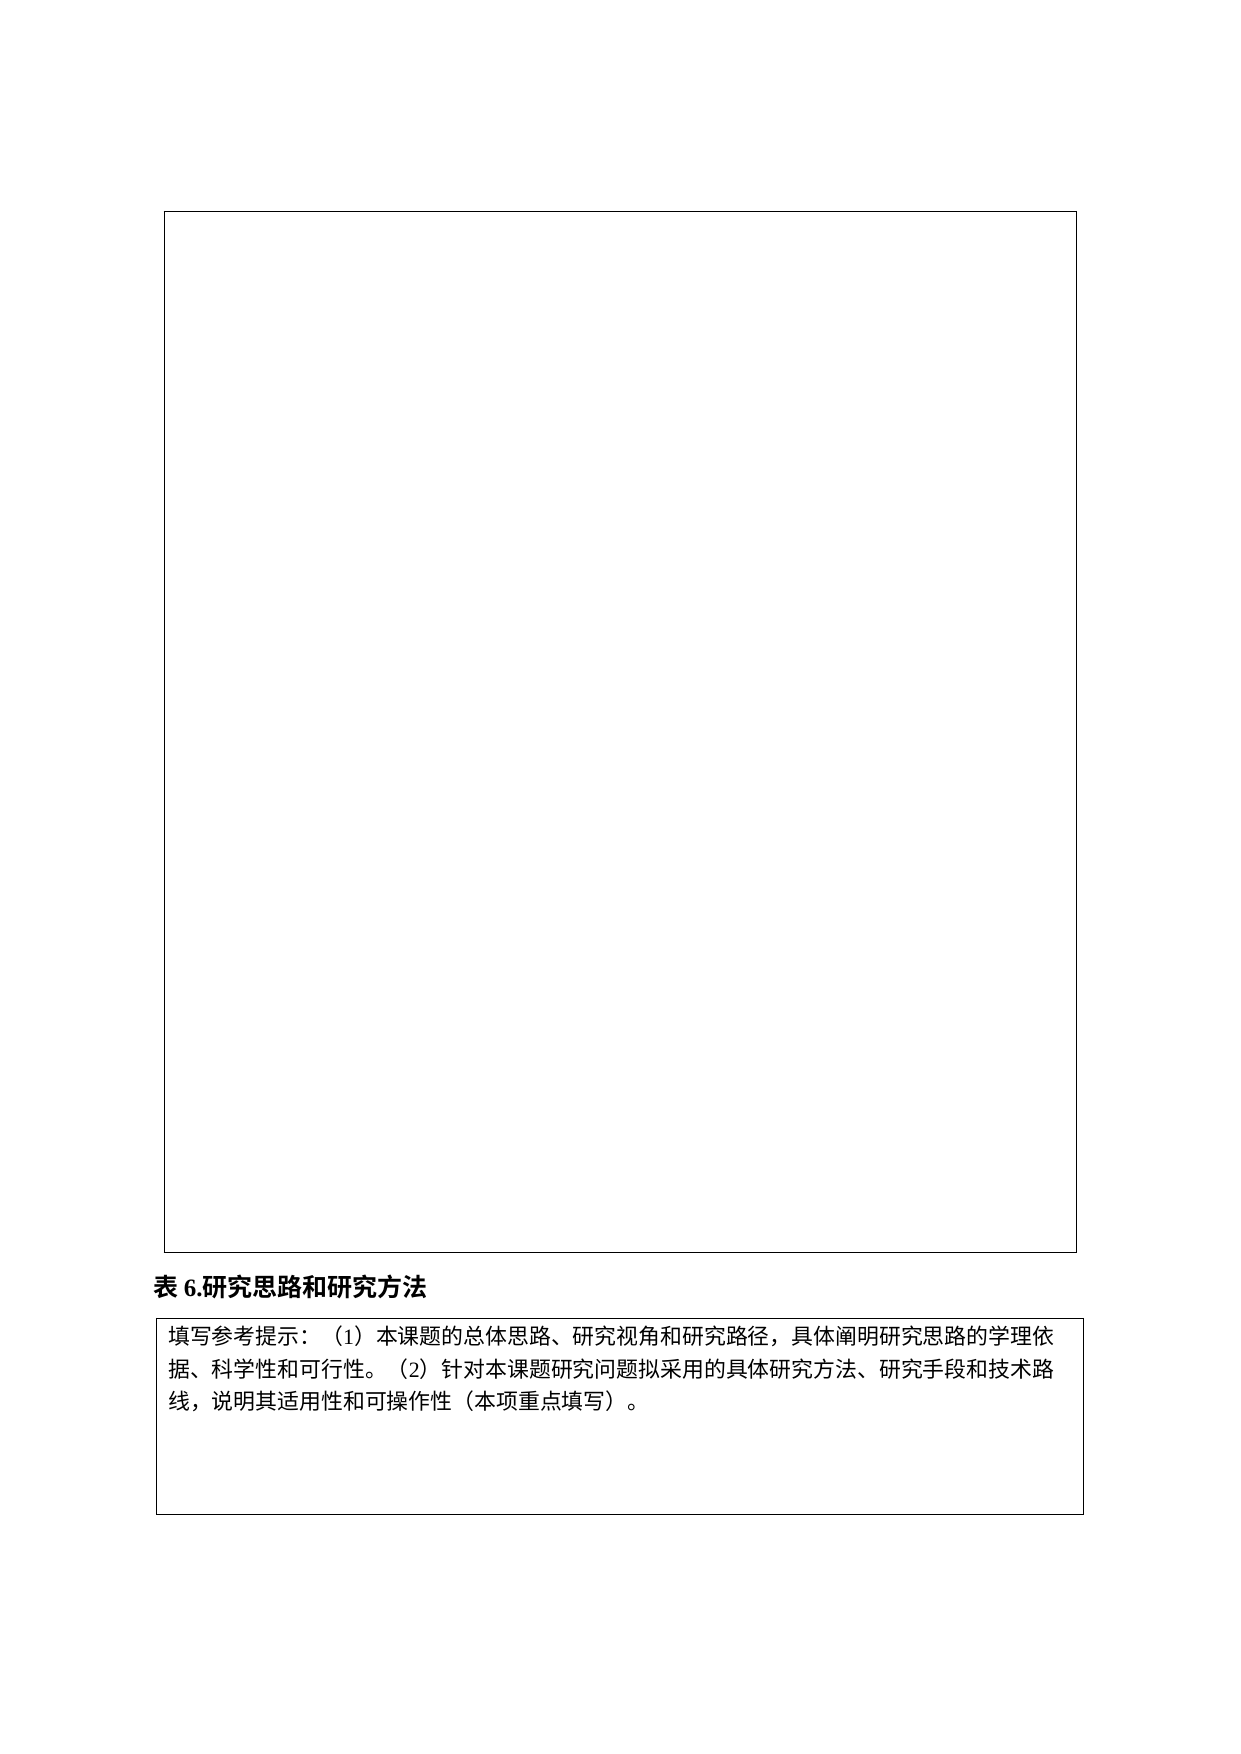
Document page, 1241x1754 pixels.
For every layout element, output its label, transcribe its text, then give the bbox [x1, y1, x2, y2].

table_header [157, 1319, 1083, 1514]
text 表6.研究思路和研究方法 [153, 1253, 1087, 1318]
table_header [165, 212, 1076, 1252]
